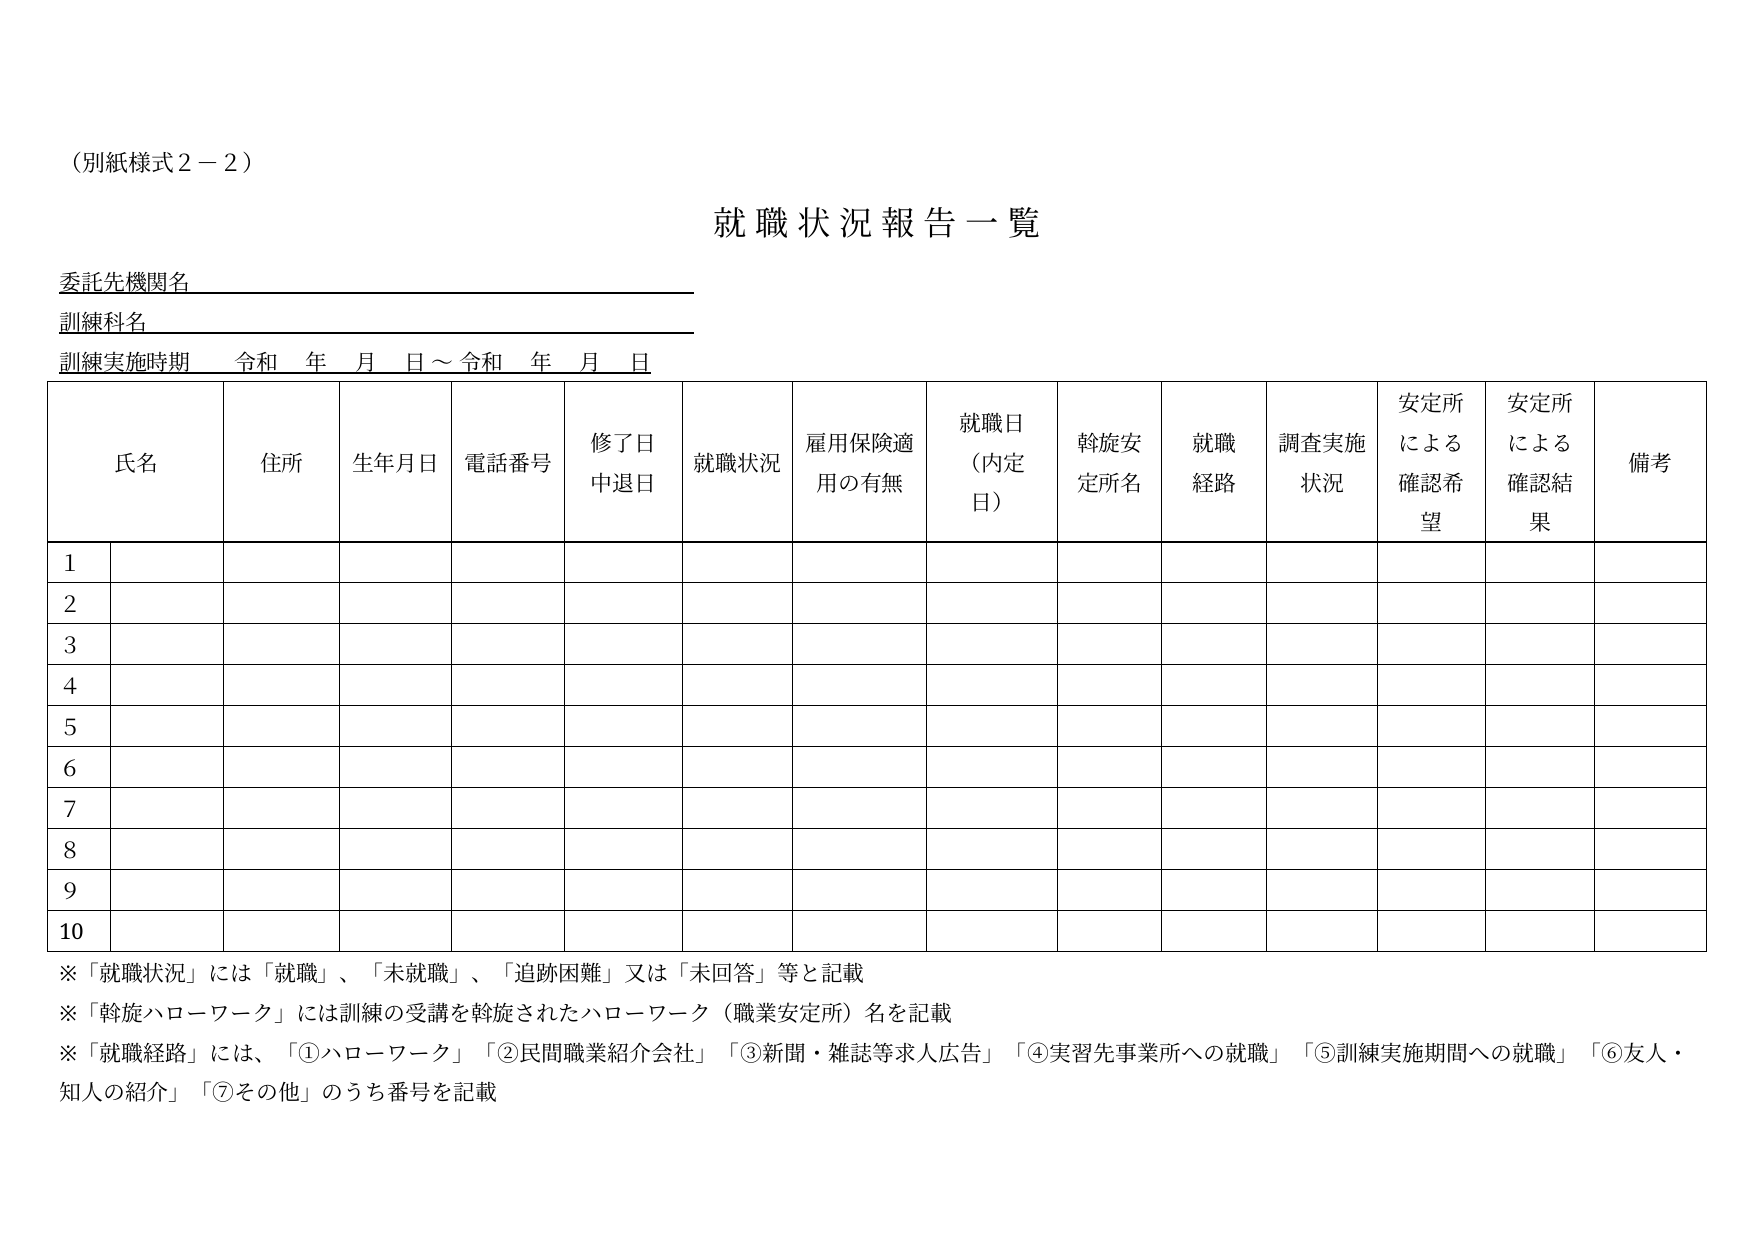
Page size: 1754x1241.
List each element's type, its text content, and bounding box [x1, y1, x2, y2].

table_cell [793, 870, 926, 910]
table_cell [1058, 747, 1161, 787]
table_cell [793, 706, 926, 746]
table_cell ５ [48, 706, 110, 746]
table_cell [452, 706, 564, 746]
table_cell [1378, 583, 1485, 623]
table_cell [1595, 829, 1706, 869]
table_cell [452, 624, 564, 664]
table_cell [1162, 665, 1266, 705]
table_cell [340, 624, 451, 664]
table_header 備考 [1595, 382, 1706, 541]
table_cell [683, 788, 792, 828]
table_cell [111, 583, 223, 623]
table_cell [452, 543, 564, 582]
table_cell [565, 624, 682, 664]
table_cell ７ [48, 788, 110, 828]
table_cell [927, 911, 1057, 951]
table_cell [1486, 624, 1594, 664]
table_cell [340, 747, 451, 787]
table_cell [1267, 583, 1377, 623]
table_header 住所 [224, 382, 339, 541]
table_cell [793, 829, 926, 869]
table_cell [683, 543, 792, 582]
table_cell [1162, 543, 1266, 582]
text ※「斡旋ハローワーク」には訓練の受講を斡旋されたハローワーク（職業安定所）名を記載 [59, 992, 1695, 1032]
table_cell [1378, 624, 1485, 664]
table_cell [111, 911, 223, 951]
table_cell [565, 543, 682, 582]
table_cell [1058, 543, 1161, 582]
table_cell [224, 583, 339, 623]
table_header 氏名 [48, 382, 223, 541]
table_cell [1162, 829, 1266, 869]
table_cell [927, 788, 1057, 828]
table_cell [565, 829, 682, 869]
table_cell [1058, 870, 1161, 910]
table_cell [340, 706, 451, 746]
table_cell [111, 624, 223, 664]
table_cell [224, 870, 339, 910]
table_cell [1378, 665, 1485, 705]
table_cell [565, 788, 682, 828]
table_cell [452, 911, 564, 951]
table_cell [565, 583, 682, 623]
table_cell [683, 706, 792, 746]
table_cell [340, 829, 451, 869]
table_cell [1486, 911, 1594, 951]
table_cell [1595, 543, 1706, 582]
table_cell [1267, 829, 1377, 869]
text 委託先機関名 [59, 261, 1695, 301]
table_header 修了日 中退日 [565, 382, 682, 541]
table_header 安定所による確認結果 [1486, 382, 1594, 541]
table_header 調査実施 状況 [1267, 382, 1377, 541]
text ※「就職状況」には「就職」、「未就職」、「追跡困難」又は「未回答」等と記載 [59, 952, 1695, 992]
table_cell [927, 665, 1057, 705]
table_cell [111, 870, 223, 910]
table_cell [1486, 706, 1594, 746]
table_cell [1595, 583, 1706, 623]
table_cell [340, 665, 451, 705]
table_cell [565, 665, 682, 705]
table_cell [927, 870, 1057, 910]
table_cell [683, 829, 792, 869]
table_cell [1162, 747, 1266, 787]
table_cell [1595, 788, 1706, 828]
table_cell [1267, 870, 1377, 910]
table_cell [1486, 747, 1594, 787]
table_cell [452, 665, 564, 705]
table_cell [111, 747, 223, 787]
text 就 職 状 況 報 告 一 覧 [59, 181, 1695, 261]
table_cell [1378, 543, 1485, 582]
table_cell [793, 583, 926, 623]
table_cell [1595, 747, 1706, 787]
table_cell [1058, 665, 1161, 705]
table_cell [1162, 624, 1266, 664]
table_cell [793, 543, 926, 582]
table_cell [224, 624, 339, 664]
table_cell [793, 911, 926, 951]
table_cell [224, 788, 339, 828]
table_cell [340, 870, 451, 910]
table_cell [683, 911, 792, 951]
table_cell [224, 706, 339, 746]
table_cell [1058, 911, 1161, 951]
table_cell [927, 624, 1057, 664]
text 訓練科名 [59, 301, 1695, 341]
table_cell [1595, 870, 1706, 910]
table_cell [452, 583, 564, 623]
table_cell [1378, 747, 1485, 787]
table_cell [1058, 829, 1161, 869]
table_cell [1162, 788, 1266, 828]
table_cell [927, 706, 1057, 746]
table_cell [111, 829, 223, 869]
table_cell 10 [48, 911, 110, 951]
table_cell [111, 665, 223, 705]
table_header 雇用保険適用の有無 [793, 382, 926, 541]
table_cell [1162, 870, 1266, 910]
table_cell ８ [48, 829, 110, 869]
table_cell [793, 747, 926, 787]
table_cell [793, 624, 926, 664]
table_cell [1162, 911, 1266, 951]
table_cell [683, 747, 792, 787]
table_cell [793, 788, 926, 828]
table_cell [565, 747, 682, 787]
table_cell [1378, 870, 1485, 910]
table_cell [224, 911, 339, 951]
table_header 生年月日 [340, 382, 451, 541]
table_cell １ [48, 543, 110, 582]
table_cell [111, 706, 223, 746]
table_cell [1595, 665, 1706, 705]
table_cell [1378, 706, 1485, 746]
table_cell [340, 583, 451, 623]
table_cell ３ [48, 624, 110, 664]
table_cell [452, 747, 564, 787]
table_cell [1058, 624, 1161, 664]
table_cell [565, 911, 682, 951]
table_header 斡旋安定所名 [1058, 382, 1161, 541]
table_header 電話番号 [452, 382, 564, 541]
table_header 就職日 （内定日） [927, 382, 1057, 541]
table_header 安定所による確認希望 [1378, 382, 1485, 541]
table_cell [1595, 911, 1706, 951]
table_cell [927, 583, 1057, 623]
text ※「就職経路」には、「①ハローワーク」「②民間職業紹介会社」「③新聞・雑誌等求人広告」「④実習先事業所への就職」「⑤訓練実施期間への就職」「⑥友人・知人の紹介」「⑦その他」のうち番号を記載 [59, 1032, 1695, 1111]
table_header 就職状況 [683, 382, 792, 541]
table_cell [1486, 829, 1594, 869]
table_header 就職 経路 [1162, 382, 1266, 541]
text （別紙様式２－２） [59, 141, 1695, 181]
table_cell [452, 870, 564, 910]
table_cell ２ [48, 583, 110, 623]
table_cell [111, 788, 223, 828]
table_cell [452, 829, 564, 869]
table_cell [1595, 624, 1706, 664]
table_cell [1267, 543, 1377, 582]
table_cell [1267, 624, 1377, 664]
table_cell [927, 543, 1057, 582]
table_cell [1378, 911, 1485, 951]
table_cell [224, 665, 339, 705]
table_cell ９ [48, 870, 110, 910]
table_cell [224, 829, 339, 869]
table_cell [1267, 911, 1377, 951]
table_cell [1486, 543, 1594, 582]
table_cell ４ [48, 665, 110, 705]
text 訓練実施時期 令和 年 月 日 ～ 令和 年 月 日 [59, 341, 1695, 381]
table_cell [1162, 706, 1266, 746]
table_cell [927, 747, 1057, 787]
table_cell [565, 870, 682, 910]
table_cell [683, 870, 792, 910]
table_cell [1486, 870, 1594, 910]
table_cell [1378, 788, 1485, 828]
table_cell [1486, 665, 1594, 705]
table_cell [565, 706, 682, 746]
table_cell [111, 543, 223, 582]
table_cell [1058, 583, 1161, 623]
table_cell [1058, 706, 1161, 746]
table_cell [683, 624, 792, 664]
table_cell ６ [48, 747, 110, 787]
table_cell [927, 829, 1057, 869]
table_cell [1162, 583, 1266, 623]
table_cell [224, 747, 339, 787]
table_cell [340, 911, 451, 951]
table_cell [340, 543, 451, 582]
table_cell [1267, 747, 1377, 787]
table_cell [1267, 788, 1377, 828]
table_cell [1486, 583, 1594, 623]
table_cell [1058, 788, 1161, 828]
table_cell [340, 788, 451, 828]
table_cell [1486, 788, 1594, 828]
table_cell [1267, 665, 1377, 705]
table_cell [683, 583, 792, 623]
table_cell [1595, 706, 1706, 746]
table_cell [224, 543, 339, 582]
table_cell [793, 665, 926, 705]
table_cell [1267, 706, 1377, 746]
table_cell [452, 788, 564, 828]
table_cell [1378, 829, 1485, 869]
table_cell [683, 665, 792, 705]
